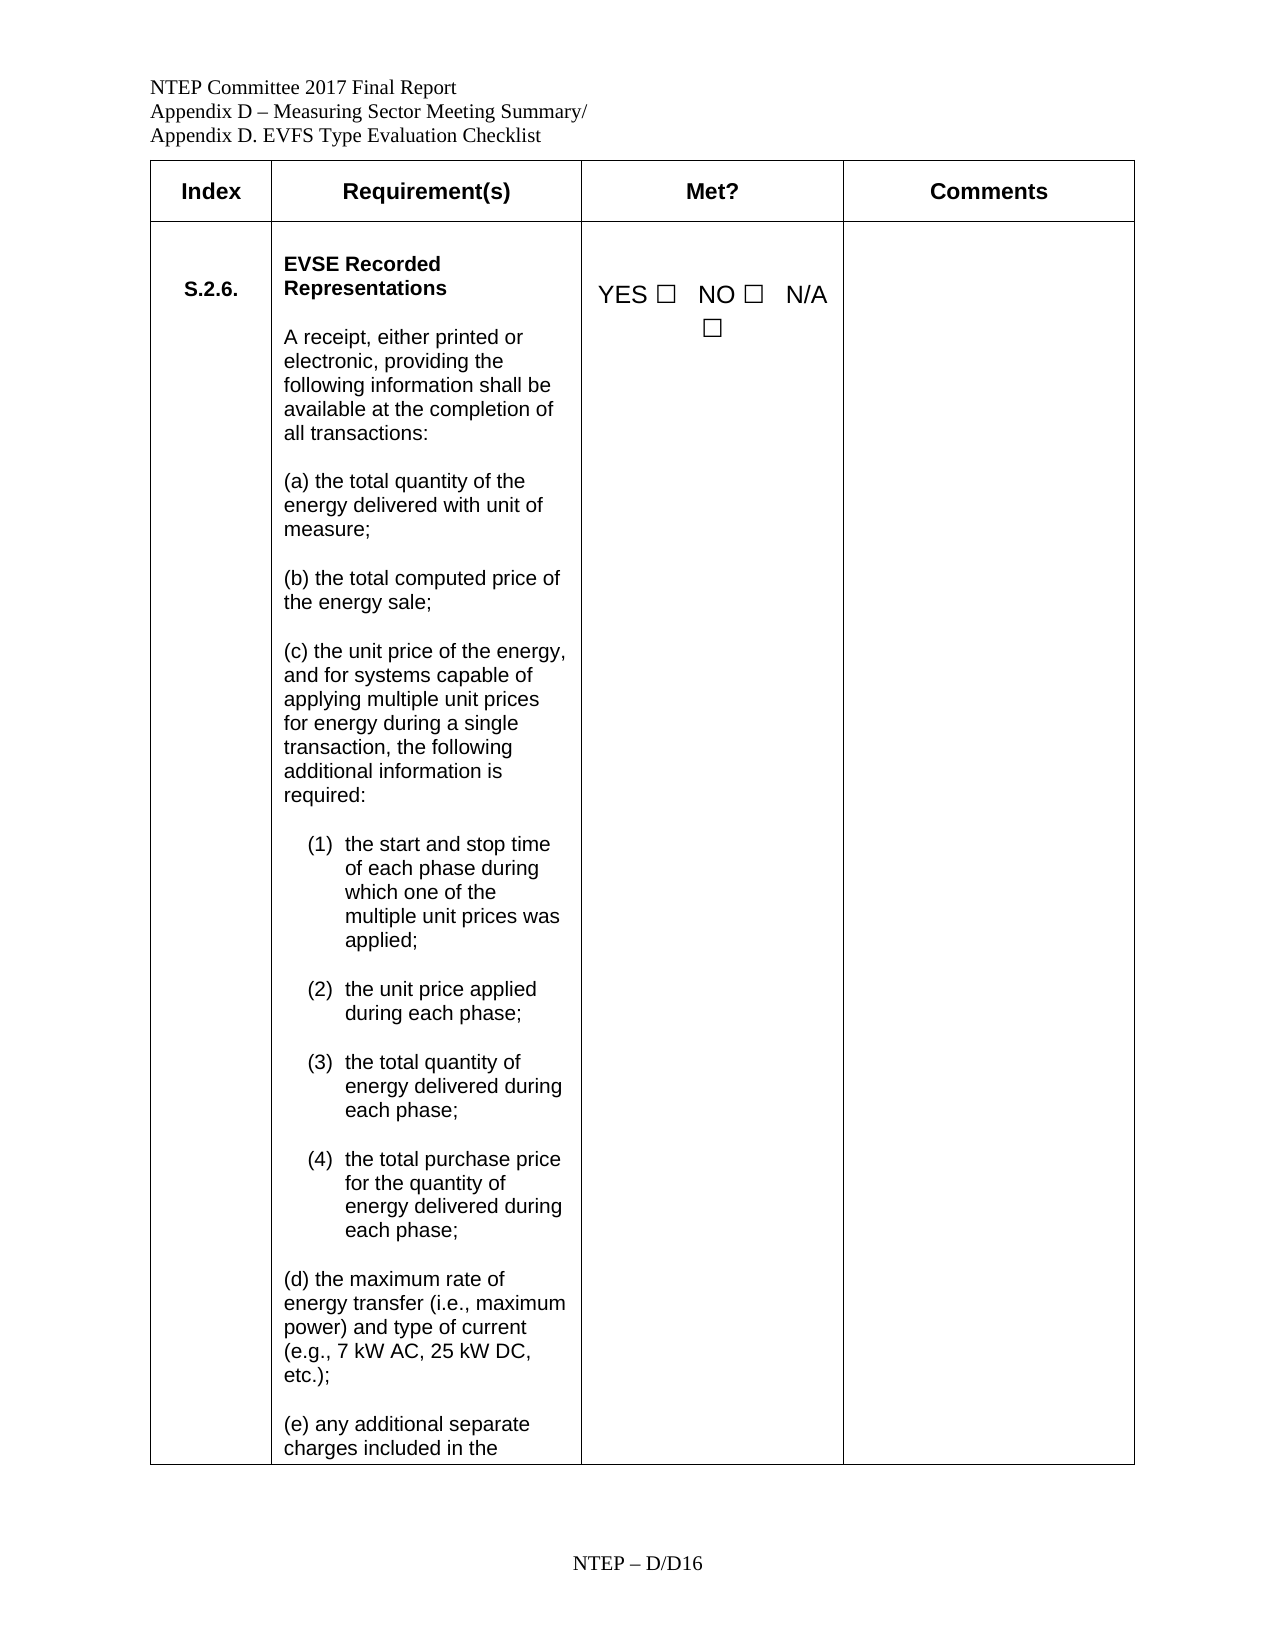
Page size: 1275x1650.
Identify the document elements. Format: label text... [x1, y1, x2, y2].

table_header Met? [582, 161, 843, 221]
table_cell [272, 222, 581, 1464]
table_header Comments [844, 161, 1134, 221]
table_cell S.2.6. [151, 222, 271, 1464]
table_header Index [151, 161, 271, 221]
table_header Requirement(s) [272, 161, 581, 221]
table_cell [844, 222, 1134, 1464]
table_cell YES NO N/A [582, 222, 843, 1464]
